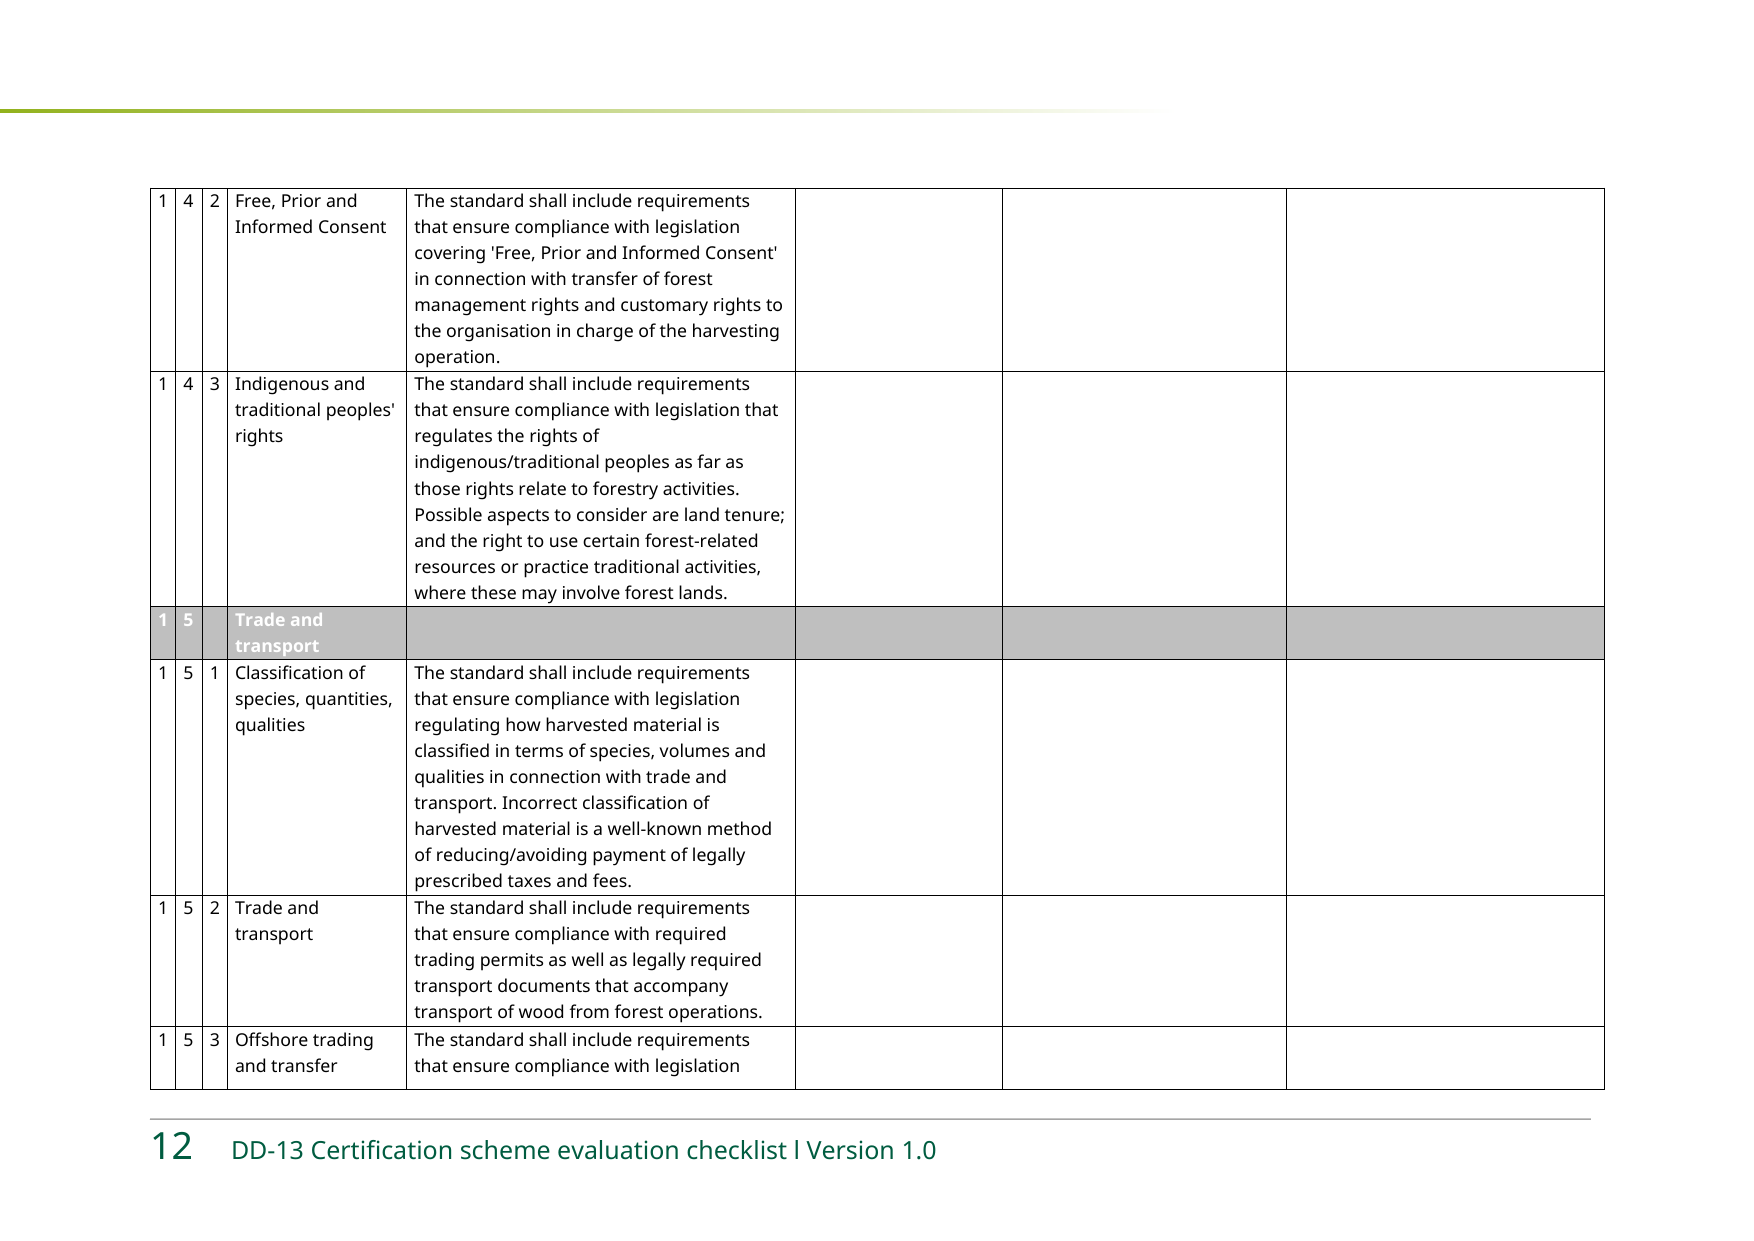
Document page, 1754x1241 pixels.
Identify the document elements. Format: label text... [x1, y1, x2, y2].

table_cell [796, 1027, 1002, 1089]
table_cell 1 [151, 372, 175, 606]
table_cell [1287, 660, 1604, 895]
table_cell [1287, 1027, 1604, 1089]
table_cell The standard shall include requirements that ensure compliance with legislation that regulates the rights of indigenous/traditional peoples as far as those rights relate to forestry activities. Possible aspects to consider are land tenure; and the right to use certain forest-related resources or practice traditional activities, where these may involve forest lands. [407, 372, 795, 606]
table_cell 1 [151, 607, 175, 659]
table_cell 1 [151, 1027, 175, 1089]
table_cell 5 [176, 660, 202, 895]
table_cell [1287, 607, 1604, 659]
table_cell [796, 607, 1002, 659]
table_cell [1003, 660, 1286, 895]
table_cell [796, 189, 1002, 371]
table_cell 5 [176, 896, 202, 1026]
table_cell 4 [176, 372, 202, 606]
table_cell 1 [151, 189, 175, 371]
table_cell The standard shall include requirements that ensure compliance with legislation covering 'Free, Prior and Informed Consent' in connection with transfer of forest management rights and customary rights to the organisation in charge of the harvesting operation. [407, 189, 795, 371]
table_cell The standard shall include requirements that ensure compliance with legislation regulating how harvested material is classified in terms of species, volumes and qualities in connection with trade and transport. Incorrect classification of harvested material is a well-known method of reducing/avoiding payment of legally prescribed taxes and fees. [407, 660, 795, 895]
table_cell Offshore trading and transfer pricing [228, 1027, 406, 1089]
table_cell [203, 607, 227, 659]
table_cell Trade and transport [228, 607, 406, 659]
table_cell [1003, 372, 1286, 606]
table_cell 1 [151, 896, 175, 1026]
table_cell The standard shall include requirements that ensure compliance with required trading permits as well as legally required transport documents that accompany transport of wood from forest operations. [407, 896, 795, 1026]
table_cell 4 [176, 189, 202, 371]
table_cell 2 [203, 896, 227, 1026]
table_cell [1287, 189, 1604, 371]
table_cell 1 [151, 660, 175, 895]
table_cell Indigenous and traditional peoples' rights [228, 372, 406, 606]
table_cell [1003, 896, 1286, 1026]
table_cell [1287, 896, 1604, 1026]
table_cell Trade and transport [228, 896, 406, 1026]
table_cell 3 [203, 372, 227, 606]
table_cell 1 [203, 660, 227, 895]
table_cell [796, 896, 1002, 1026]
table_cell [407, 607, 795, 659]
table_cell 2 [203, 189, 227, 371]
table_cell 5 [176, 607, 202, 659]
table_cell [1003, 607, 1286, 659]
table_cell [1003, 189, 1286, 371]
table_cell [1287, 372, 1604, 606]
table_cell [1003, 1027, 1286, 1089]
table_cell Classification of species, quantities, qualities [228, 660, 406, 895]
table_cell 5 [176, 1027, 202, 1089]
table_cell Free, Prior and Informed Consent [228, 189, 406, 371]
table_cell [796, 372, 1002, 606]
table_cell 3 [203, 1027, 227, 1089]
table_cell [796, 660, 1002, 895]
